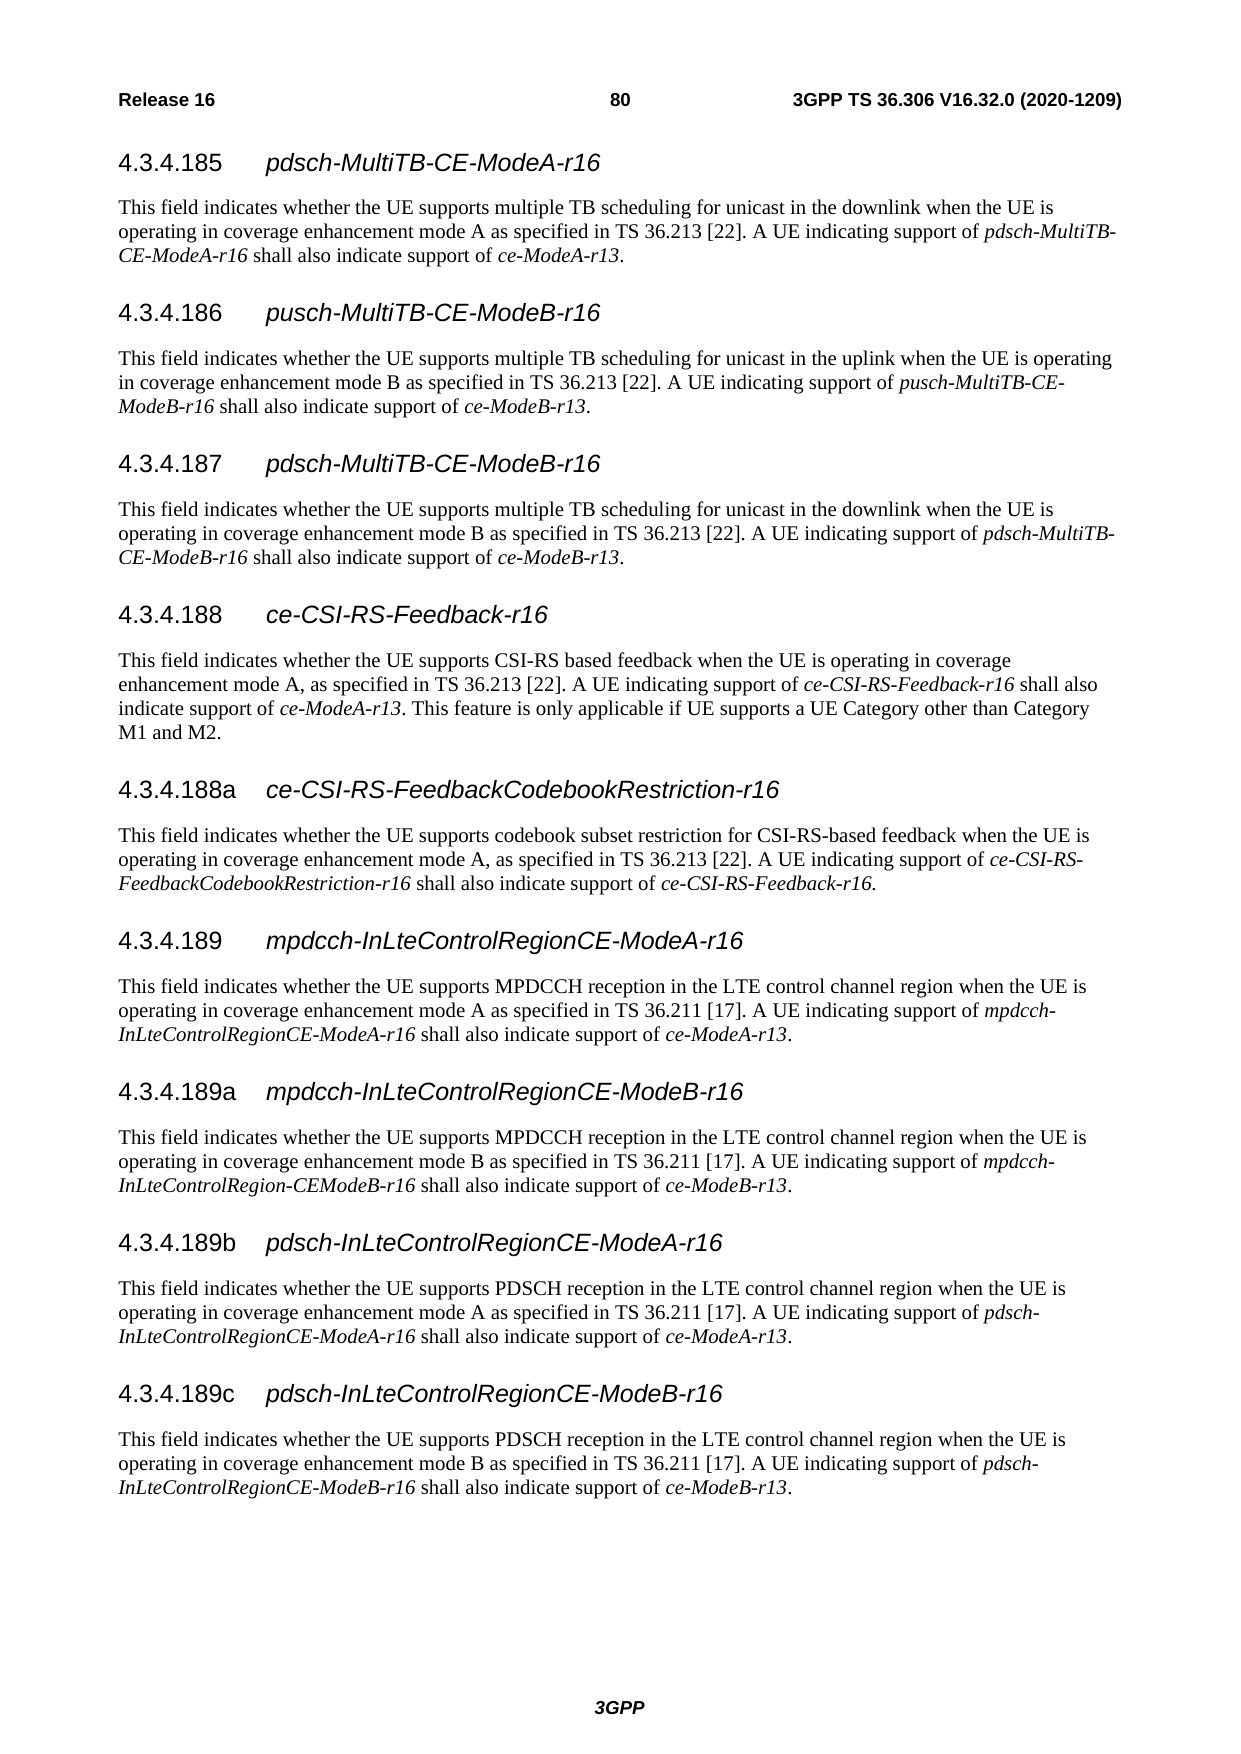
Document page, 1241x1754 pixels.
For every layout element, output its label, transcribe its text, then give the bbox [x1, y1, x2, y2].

text This field indicates whether the UE supports multiple TB scheduling for unicast in the downlink when the UE is operating in coverage enhancement mode B as specified in TS 36.213 [22]. A UE indicating support of pdsch-MultiTB-CE-ModeB-r16 shall also indicate support of ce-ModeB-r13. [118, 497, 1122, 569]
text This field indicates whether the UE supports multiple TB scheduling for unicast in the uplink when the UE is operating in coverage enhancement mode B as specified in TS 36.213 [22]. A UE indicating support of pusch-MultiTB-CE-ModeB-r16 shall also indicate support of ce-ModeB-r13. [118, 346, 1122, 418]
subtitle 4.3.4.188a ce-CSI-RS-FeedbackCodebookRestriction-r16 [118, 775, 1122, 804]
subtitle 4.3.4.188 ce-CSI-RS-Feedback-r16 [118, 600, 1122, 629]
subtitle 4.3.4.186 pusch-MultiTB-CE-ModeB-r16 [118, 298, 1122, 327]
subtitle 4.3.4.185 pdsch-MultiTB-CE-ModeA-r16 [118, 147, 1122, 176]
text This field indicates whether the UE supports PDSCH reception in the LTE control channel region when the UE is operating in coverage enhancement mode A as specified in TS 36.211 [17]. A UE indicating support of pdsch-InLteControlRegionCE-ModeA-r16 shall also indicate support of ce-ModeA-r13. [118, 1276, 1122, 1348]
text This field indicates whether the UE supports multiple TB scheduling for unicast in the downlink when the UE is operating in coverage enhancement mode A as specified in TS 36.213 [22]. A UE indicating support of pdsch-MultiTB-CE-ModeA-r16 shall also indicate support of ce-ModeA-r13. [118, 195, 1122, 267]
subtitle 4.3.4.189b pdsch-InLteControlRegionCE-ModeA-r16 [118, 1228, 1122, 1257]
text This field indicates whether the UE supports MPDCCH reception in the LTE control channel region when the UE is operating in coverage enhancement mode B as specified in TS 36.211 [17]. A UE indicating support of mpdcch-InLteControlRegion-CEModeB-r16 shall also indicate support of ce-ModeB-r13. [118, 1125, 1122, 1197]
text This field indicates whether the UE supports codebook subset restriction for CSI-RS-based feedback when the UE is operating in coverage enhancement mode A, as specified in TS 36.213 [22]. A UE indicating support of ce-CSI-RS-FeedbackCodebookRestriction-r16 shall also indicate support of ce-CSI-RS-Feedback-r16. [118, 823, 1122, 895]
subtitle 4.3.4.189a mpdcch-InLteControlRegionCE-ModeB-r16 [118, 1077, 1122, 1106]
text This field indicates whether the UE supports CSI-RS based feedback when the UE is operating in coverage enhancement mode A, as specified in TS 36.213 [22]. A UE indicating support of ce-CSI-RS-Feedback-r16 shall also indicate support of ce-ModeA-r13. This feature is only applicable if UE supports a UE Category other than Category M1 and M2. [118, 648, 1122, 744]
subtitle 4.3.4.189 mpdcch-InLteControlRegionCE-ModeA-r16 [118, 926, 1122, 955]
text This field indicates whether the UE supports PDSCH reception in the LTE control channel region when the UE is operating in coverage enhancement mode B as specified in TS 36.211 [17]. A UE indicating support of pdsch-InLteControlRegionCE-ModeB-r16 shall also indicate support of ce-ModeB-r13. [118, 1427, 1122, 1499]
subtitle 4.3.4.187 pdsch-MultiTB-CE-ModeB-r16 [118, 449, 1122, 478]
subtitle 4.3.4.189c pdsch-InLteControlRegionCE-ModeB-r16 [118, 1379, 1122, 1408]
text This field indicates whether the UE supports MPDCCH reception in the LTE control channel region when the UE is operating in coverage enhancement mode A as specified in TS 36.211 [17]. A UE indicating support of mpdcch-InLteControlRegionCE-ModeA-r16 shall also indicate support of ce-ModeA-r13. [118, 974, 1122, 1046]
